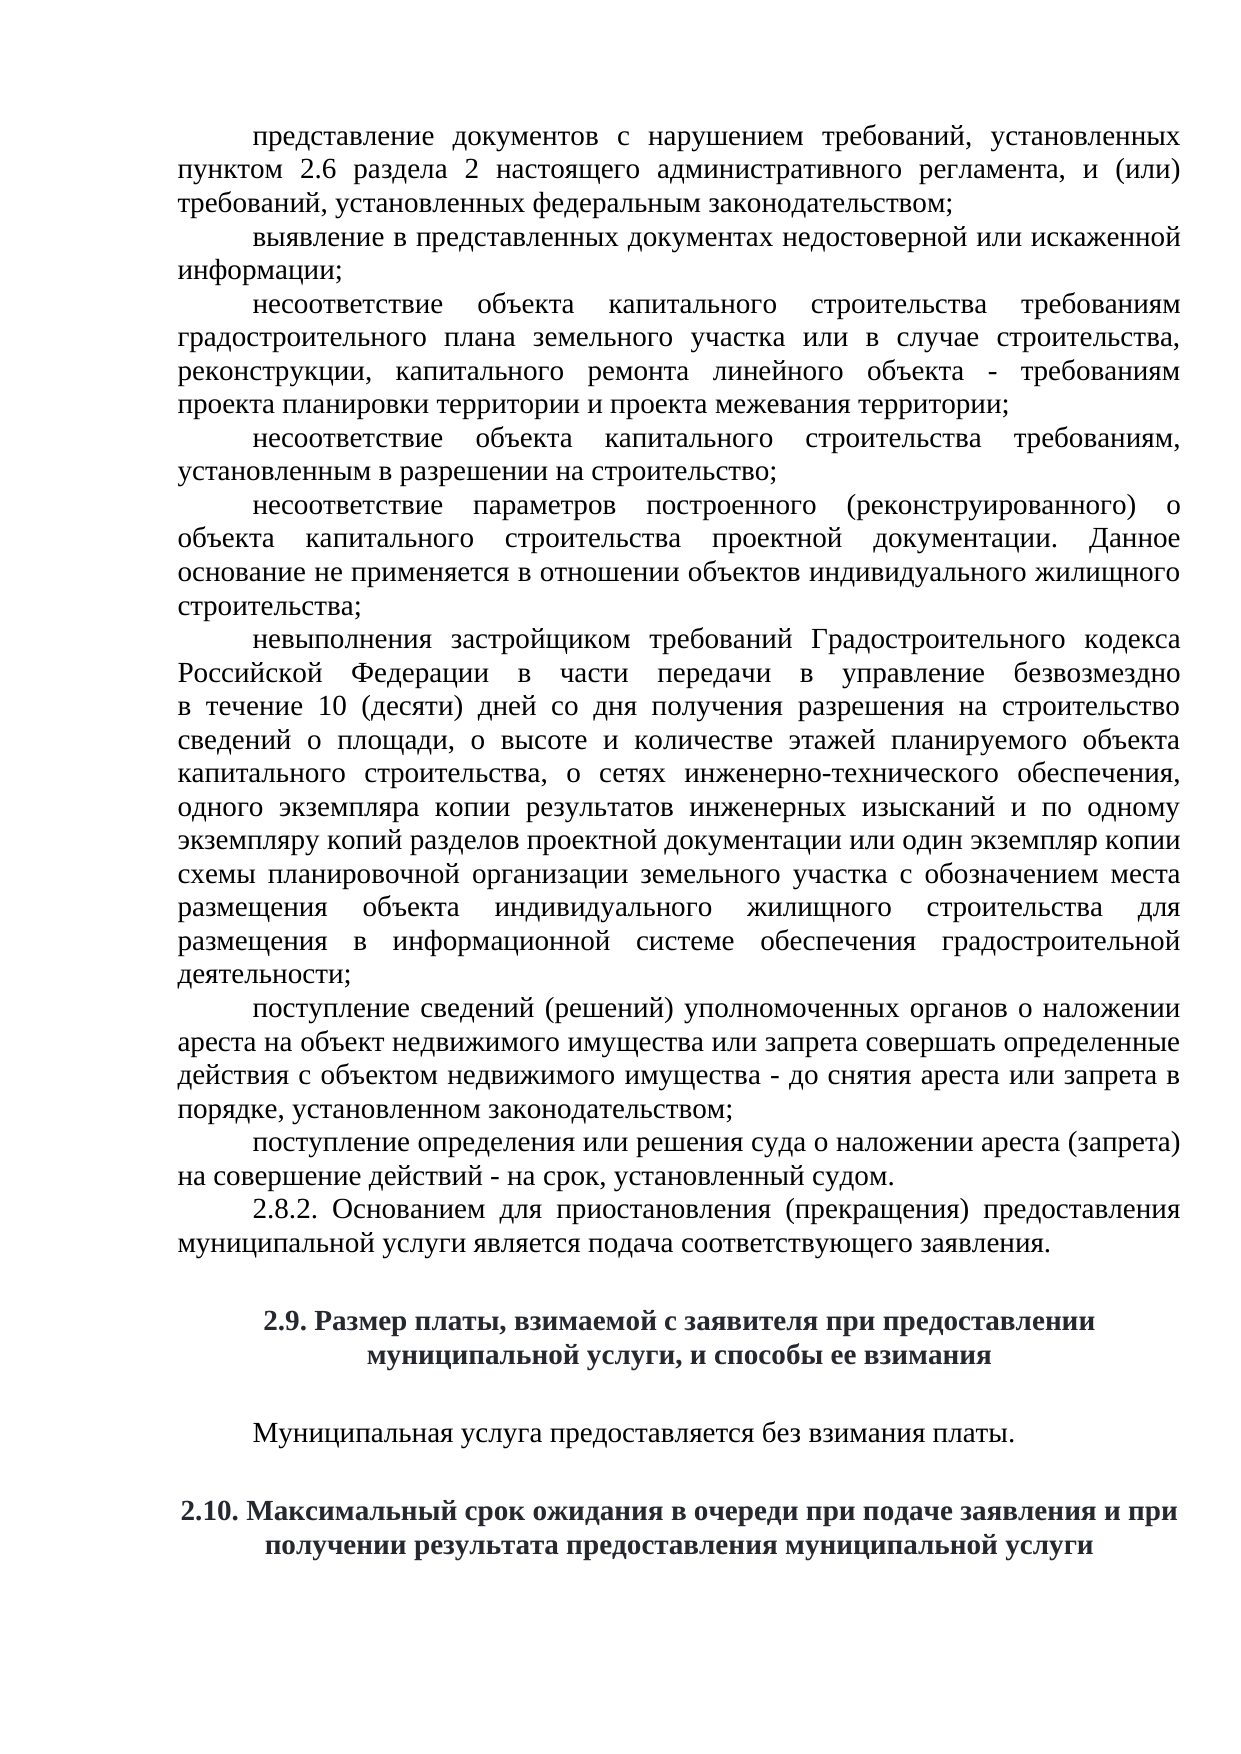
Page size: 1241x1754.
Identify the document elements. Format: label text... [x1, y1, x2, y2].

text представление документов с нарушением требований, установленных пунктом 2.6 раздела 2 настоящего административного регламента, и (или) требований, установленных федеральным законодательством; [177, 118, 1181, 219]
text Муниципальная услуга предоставляется без взимания платы. [177, 1415, 1181, 1449]
subtitle 2.10. Максимальный срок ожидания в очереди при подаче заявления и при получении результата предоставления муниципальной услуги [177, 1493, 1181, 1561]
text 2.8.2. Основанием для приостановления (прекращения) предоставления муниципальной услуги является подача соответствующего заявления. [177, 1191, 1181, 1258]
text несоответствие параметров построенного (реконструированного) о объекта капитального строительства проектной документации. Данное основание не применяется в отношении объектов индивидуального жилищного строительства; [177, 487, 1181, 621]
text поступление определения или решения суда о наложении ареста (запрета) на совершение действий - на срок, установленный судом. [177, 1124, 1181, 1191]
text несоответствие объекта капитального строительства требованиям, установленным в разрешении на строительство; [177, 420, 1181, 487]
text невыполнения застройщиком требований Градостроительного кодекса Российской Федерации в части передачи в управление безвозмездно в течение 10 (десяти) дней со дня получения разрешения на строительство сведений о площади, о высоте и количестве этажей планируемого объекта капитального строительства, о сетях инженерно-технического обеспечения, одного экземпляра копии результатов инженерных изысканий и по одному экземпляру копий разделов проектной документации или один экземпляр копии схемы планировочной организации земельного участка с обозначением места размещения объекта индивидуального жилищного строительства для размещения в информационной системе обеспечения градостроительной деятельности; [177, 621, 1181, 990]
text выявление в представленных документах недостоверной или искаженной информации; [177, 219, 1181, 286]
text несоответствие объекта капитального строительства требованиям градостроительного плана земельного участка или в случае строительства, реконструкции, капитального ремонта линейного объекта - требованиям проекта планировки территории и проекта межевания территории; [177, 286, 1181, 420]
text поступление сведений (решений) уполномоченных органов о наложении ареста на объект недвижимого имущества или запрета совершать определенные действия с объектом недвижимого имущества - до снятия ареста или запрета в порядке, установленном законодательством; [177, 990, 1181, 1124]
subtitle 2.9. Размер платы, взимаемой с заявителя при предоставлении муниципальной услуги, и способы ее взимания [177, 1303, 1181, 1370]
